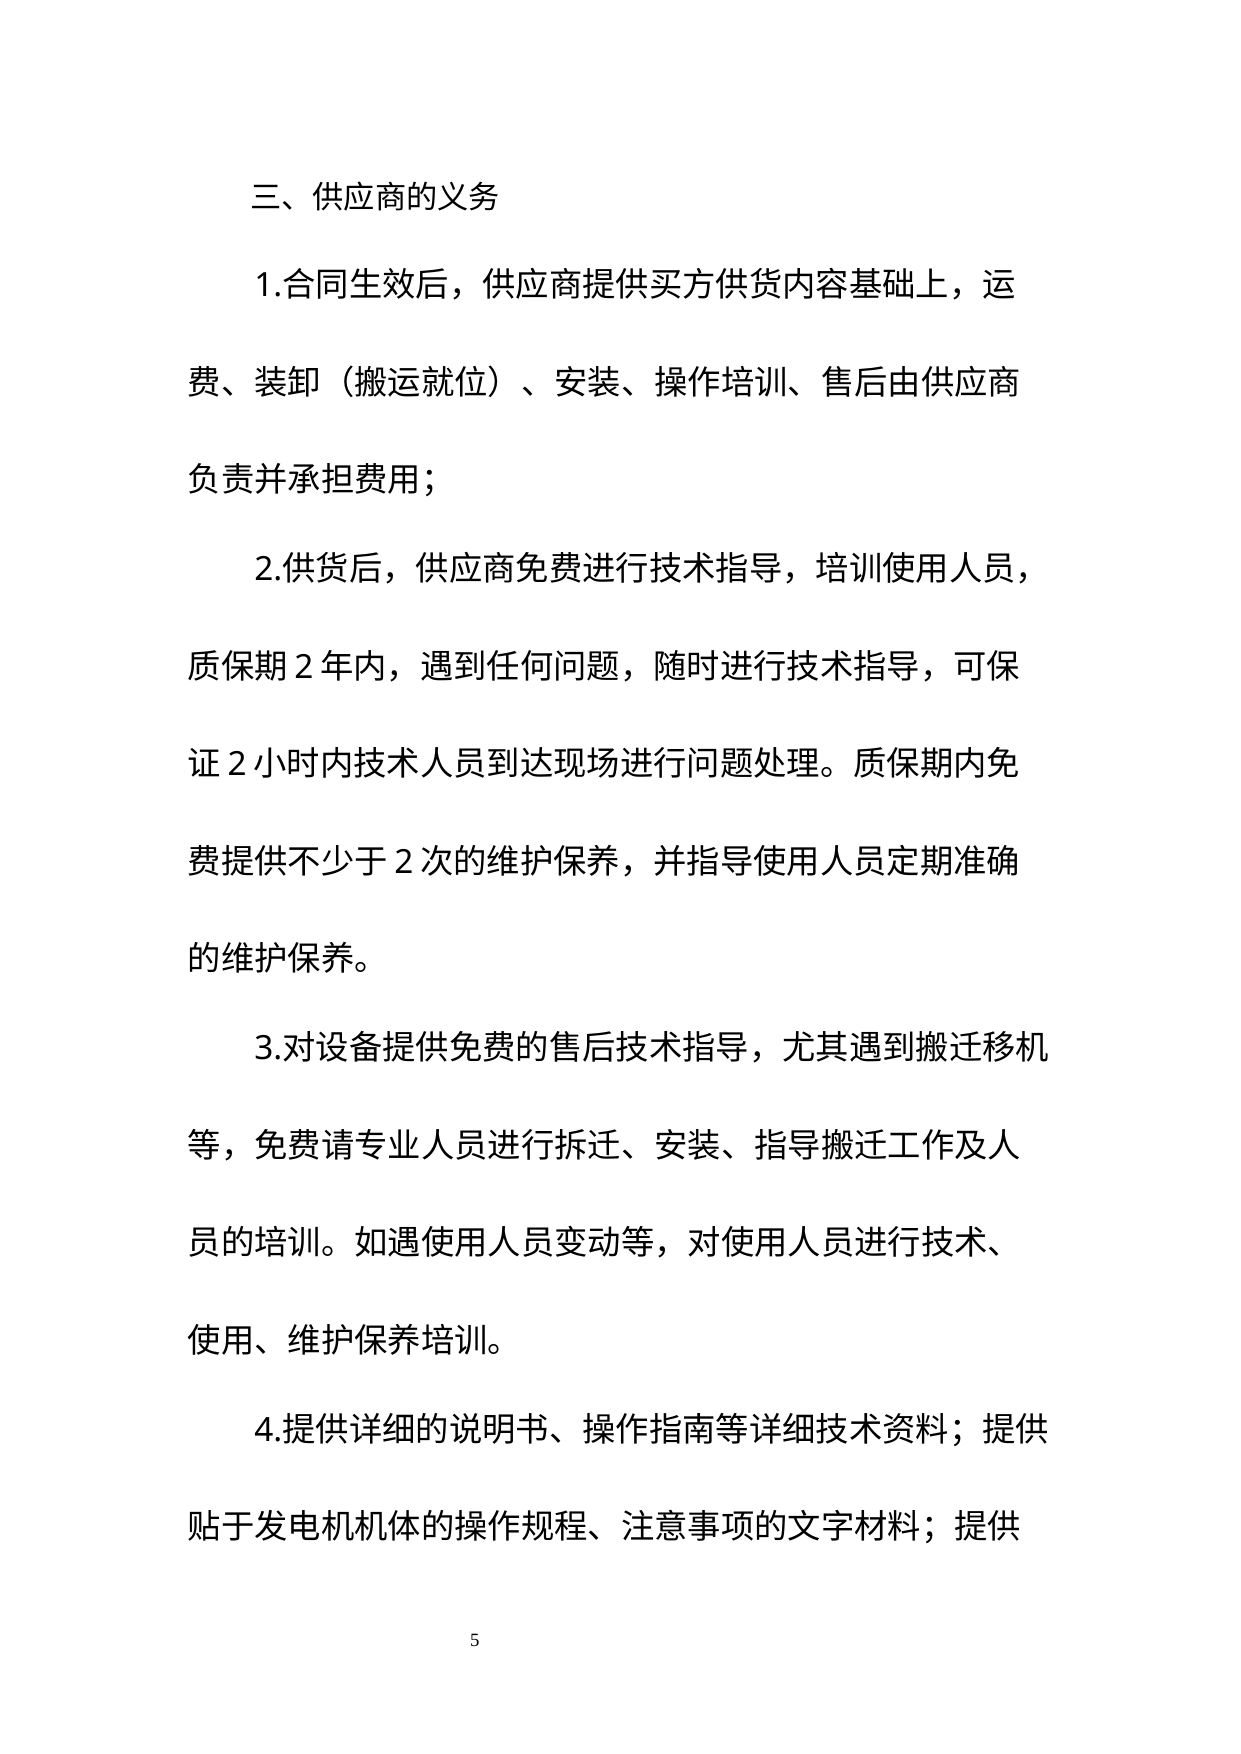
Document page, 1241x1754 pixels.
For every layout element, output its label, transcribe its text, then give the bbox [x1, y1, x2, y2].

text 三、供应商的义务 [187, 162, 1053, 227]
text 1.合同生效后，供应商提供买方供货内容基础上，运费、装卸（搬运就位）、安装、操作培训、售后由供应商负责并承担费用； [187, 249, 1053, 509]
text 3.对设备提供免费的售后技术指导，尤其遇到搬迁移机等，免费请专业人员进行拆迁、安装、指导搬迁工作及人员的培训。如遇使用人员变动等，对使用人员进行技术、使用、维护保养培训。 [187, 1013, 1053, 1370]
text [187, 1394, 1053, 1557]
text 2.供货后，供应商免费进行技术指导，培训使用人员，质保期2年内，遇到任何问题，随时进行技术指导，可保证2小时内技术人员到达现场进行问题处理。质保期内免费提供不少于2次的维护保养，并指导使用人员定期准确的维护保养。 [187, 534, 1053, 989]
